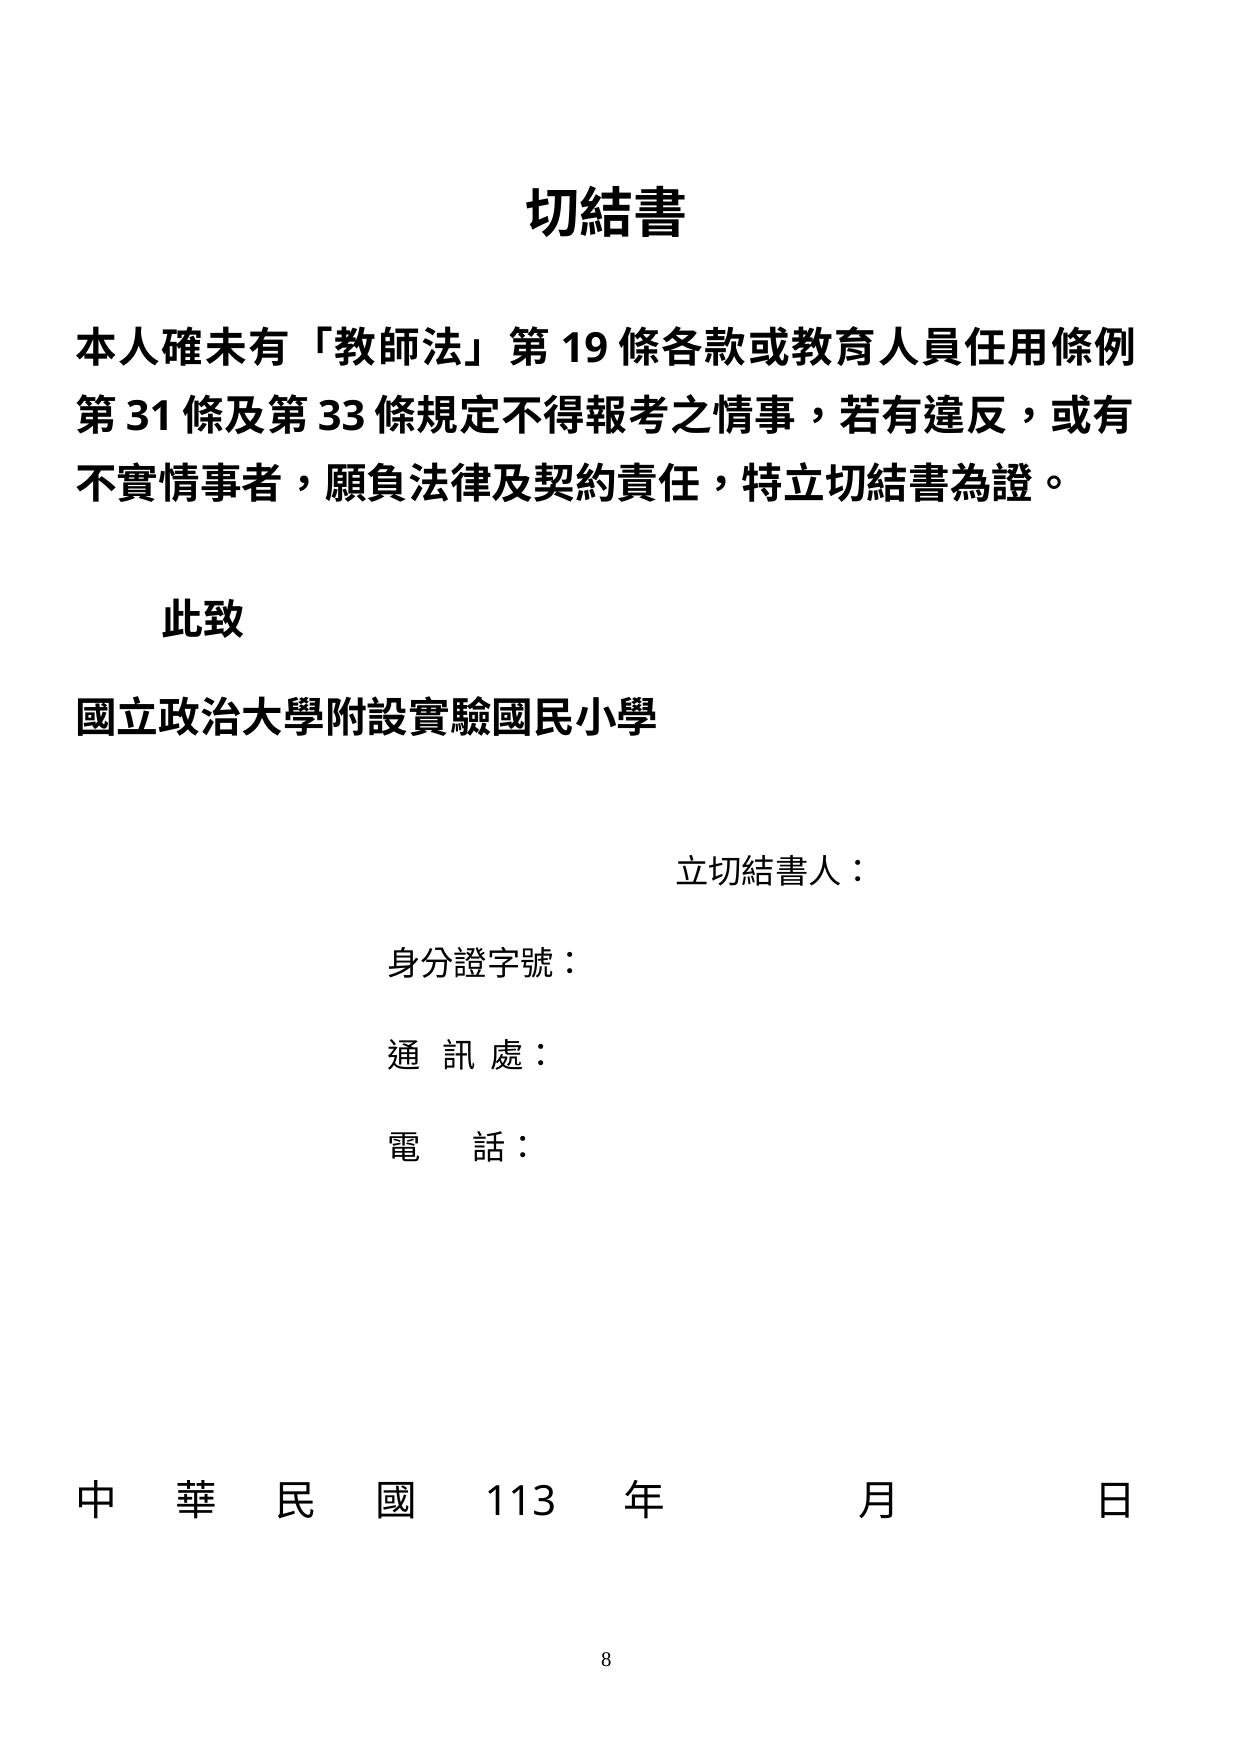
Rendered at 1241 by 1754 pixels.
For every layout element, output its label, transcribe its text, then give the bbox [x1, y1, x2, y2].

text 本人確未有「教師法」第19條各款或教育人員任用條例第31條及第33條規定不得報考之情事，若有違反，或有不實情事者，願負法律及契約責任，特立切結書為證。 [75, 310, 1137, 514]
text 電 話： [75, 1111, 1137, 1179]
text 國立政治大學附設實驗國民小學 [75, 680, 1137, 748]
text 立切結書人： [75, 835, 1137, 903]
text 切結書 [75, 169, 1137, 248]
text 此致 [75, 582, 1137, 650]
text 身分證字號： [75, 927, 1137, 995]
text 中華民國113年 月 日 [75, 1464, 1137, 1532]
text 通 訊 處： [75, 1019, 1137, 1087]
